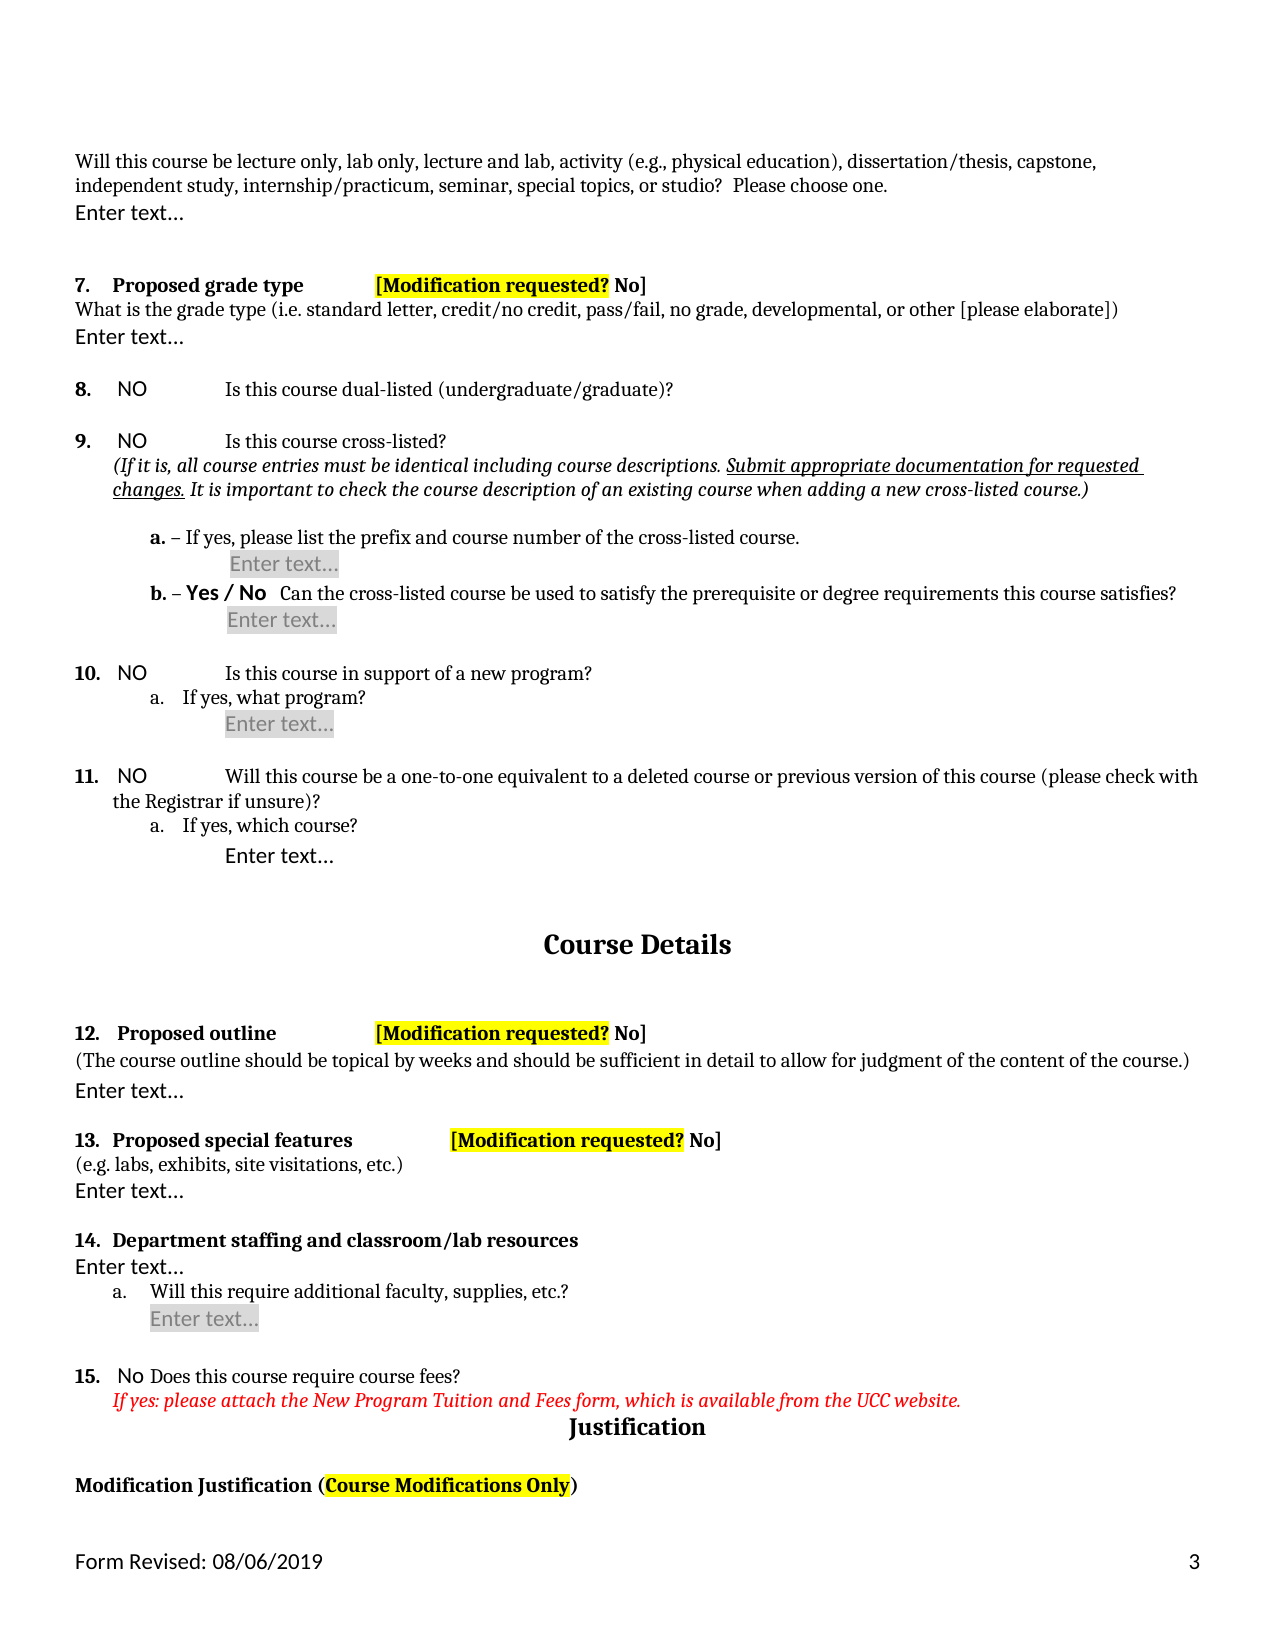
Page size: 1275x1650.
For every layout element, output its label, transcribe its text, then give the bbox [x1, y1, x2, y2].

list Proposed special features [Modification requested? No] [75, 1128, 450, 1152]
list Is this course cross-listed? [75, 426, 1200, 454]
list Department staffing and classroom/lab resources [75, 1228, 1200, 1252]
list Will this require additional faculty, supplies, etc.? [112, 1280, 1200, 1304]
list Does this course require course fees? [75, 1361, 1200, 1389]
text Will this course be lecture only, lab only, lecture and lab, activity (e.g., physical education), dissertation/thesis, capstone, independent study, internship/practicum, seminar, special topics, or studio? Please choose one. [75, 150, 1200, 198]
list Proposed grade type [Modification requested? No] [609, 274, 1200, 298]
text Justification [75, 1413, 1200, 1442]
text a. If yes, what program? [150, 686, 1200, 709]
text a. If yes, which course? [150, 813, 1200, 837]
text If yes: please attach the New Program Tuition and Fees form, which is available from the UCC website. [75, 1389, 1200, 1413]
list Proposed grade type [Modification requested? No] [75, 274, 375, 298]
list Is this course in support of a new program? [75, 658, 1200, 686]
list b. – Can the cross-listed course be used to satisfy the prerequisite or degree requirements this course satisfies? [112, 578, 1200, 606]
list Proposed outline [Modification requested? No] [609, 1021, 1200, 1045]
text Modification Justification (Course Modifications Only) [75, 1473, 1200, 1497]
list Will this course be a one-to-one equivalent to a deleted course or previous version of this course (please check with the Registrar if unsure)? [75, 762, 1200, 813]
text What is the grade type (i.e. standard letter, credit/no credit, pass/fail, no grade, developmental, or other [please elaborate]) [75, 298, 1200, 322]
list a. – If yes, please list the prefix and course number of the cross-listed course. [150, 526, 1200, 549]
text (e.g. labs, exhibits, site visitations, etc.) [75, 1152, 1200, 1176]
text Course Details [75, 928, 1200, 962]
text (The course outline should be topical by weeks and should be sufficient in detail to allow for judgment of the content of the course.) [75, 1049, 1200, 1073]
text (If it is, all course entries must be identical including course descriptions. Submit appropriate documentation for requested changes. It is important to check the course description of an existing course when adding a new cross-listed course.) [112, 454, 1200, 502]
list Is this course dual-listed (undergraduate/graduate)? [75, 374, 1200, 402]
list Proposed outline [Modification requested? No] [75, 1021, 375, 1045]
list Proposed special features [Modification requested? No] [684, 1128, 1200, 1152]
